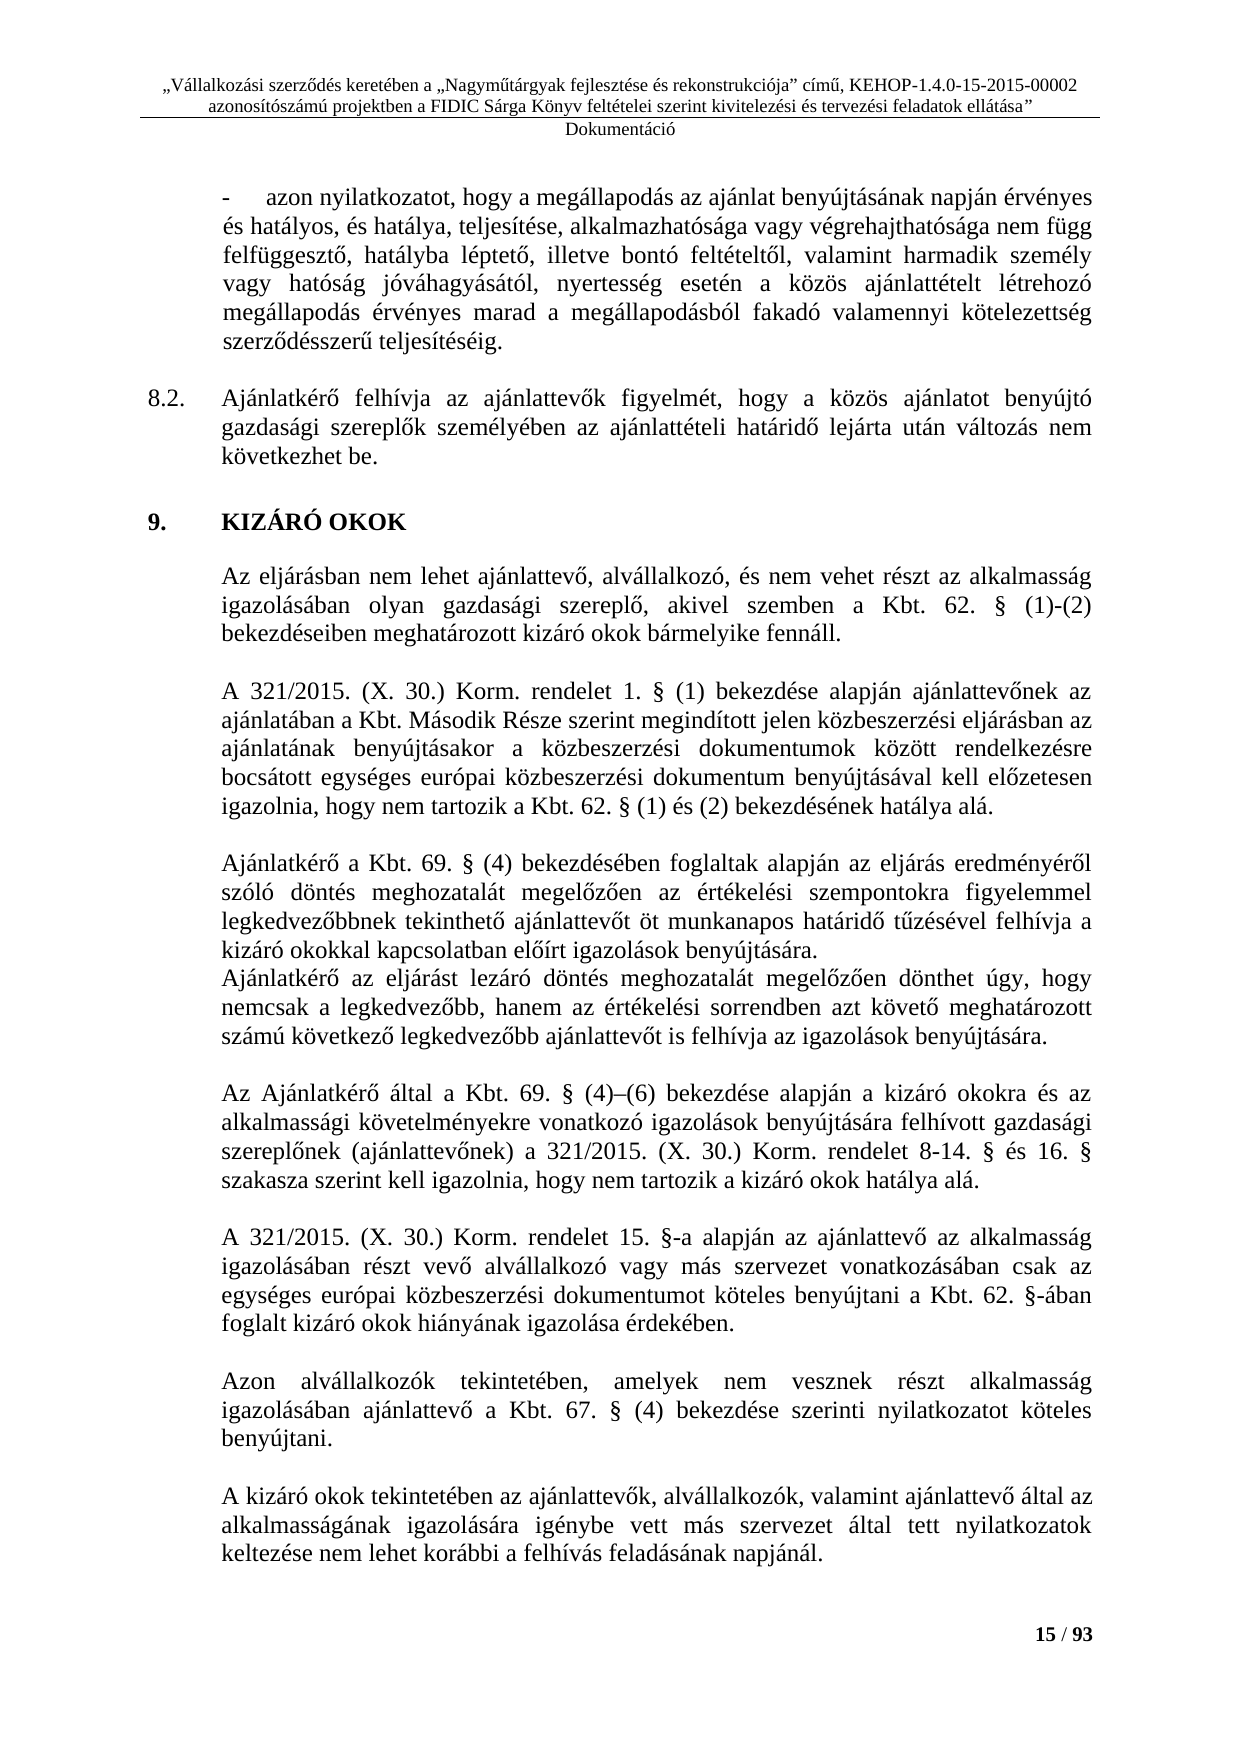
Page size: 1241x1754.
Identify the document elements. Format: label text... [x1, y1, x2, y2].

list Ajánlatkérő a Kbt. 69. § (4) bekezdésében foglaltak alapján az eljárás eredményéről szóló döntés meghozatalát megelőzően az értékelési szempontokra figyelemmel legkedvezőbbnek tekinthető ajánlattevőt öt munkanapos határidő tűzésével felhívja a kizáró okokkal kapcsolatban előírt igazolások benyújtására. [221, 848, 1093, 963]
list A 321/2015. (X. 30.) Korm. rendelet 1. § (1) bekezdése alapján ajánlattevőnek az ajánlatában a Kbt. Második Része szerint megindított jelen közbeszerzési eljárásban az ajánlatának benyújtásakor a közbeszerzési dokumentumok között rendelkezésre bocsátott egységes európai közbeszerzési dokumentum benyújtásával kell előzetesen igazolnia, hogy nem tartozik a Kbt. 62. § (1) és (2) bekezdésének hatálya alá. [221, 676, 1093, 820]
list A 321/2015. (X. 30.) Korm. rendelet 15. §-a alapján az ajánlattevő az alkalmasság igazolásában részt vevő alvállalkozó vagy más szervezet vonatkozásában csak az egységes európai közbeszerzési dokumentumot köteles benyújtani a Kbt. 62. §-ában foglalt kizáró okok hiányának igazolása érdekében. [221, 1222, 1093, 1337]
list Azon alvállalkozók tekintetében, amelyek nem vesznek részt alkalmasság igazolásában ajánlattevő a Kbt. 67. § (4) bekezdése szerinti nyilatkozatot köteles benyújtani. [221, 1366, 1093, 1452]
list Ajánlatkérő az eljárást lezáró döntés meghozatalát megelőzően dönthet úgy, hogy nemcsak a legkedvezőbb, hanem az értékelési sorrendben azt követő meghatározott számú következő legkedvezőbb ajánlattevőt is felhívja az igazolások benyújtására. [221, 963, 1093, 1050]
list Az eljárásban nem lehet ajánlattevő, alvállalkozó, és nem vehet részt az alkalmasság igazolásában olyan gazdasági szereplő, akivel szemben a Kbt. 62. § (1)-(2) bekezdéseiben meghatározott kizáró okok bármelyike fennáll. [221, 561, 1093, 647]
text A kizáró okok tekintetében az ajánlattevők, alvállalkozók, valamint ajánlattevő által az alkalmasságának igazolására igénybe vett más szervezet által tett nyilatkozatok keltezése nem lehet korábbi a felhívás feladásának napjánál. [221, 1481, 1093, 1567]
list azon nyilatkozatot, hogy a megállapodás az ajánlat benyújtásának napján érvényes és hatályos, és hatálya, teljesítése, alkalmazhatósága vagy végrehajthatósága nem függ felfüggesztő, hatályba léptető, illetve bontó feltételtől, valamint harmadik személy vagy hatóság jóváhagyásától, nyertesség esetén a közös ajánlattételt létrehozó megállapodás érvényes marad a megállapodásból fakadó valamennyi kötelezettség szerződésszerű teljesítéséig. [222, 182, 1093, 355]
list Ajánlatkérő felhívja az ajánlattevők figyelmét, hogy a közös ajánlatot benyújtó gazdasági szereplők személyében az ajánlattételi határidő lejárta után változás nem következhet be. [148, 383, 1093, 470]
list Az Ajánlatkérő által a Kbt. 69. § (4)–(6) bekezdése alapján a kizáró okokra és az alkalmassági követelményekre vonatkozó igazolások benyújtására felhívott gazdasági szereplőnek (ajánlattevőnek) a 321/2015. (X. 30.) Korm. rendelet 8-14. § és 16. § szakasza szerint kell igazolnia, hogy nem tartozik a kizáró okok hatálya alá. [221, 1078, 1093, 1193]
list KIZÁRÓ OKOK [148, 507, 1093, 536]
